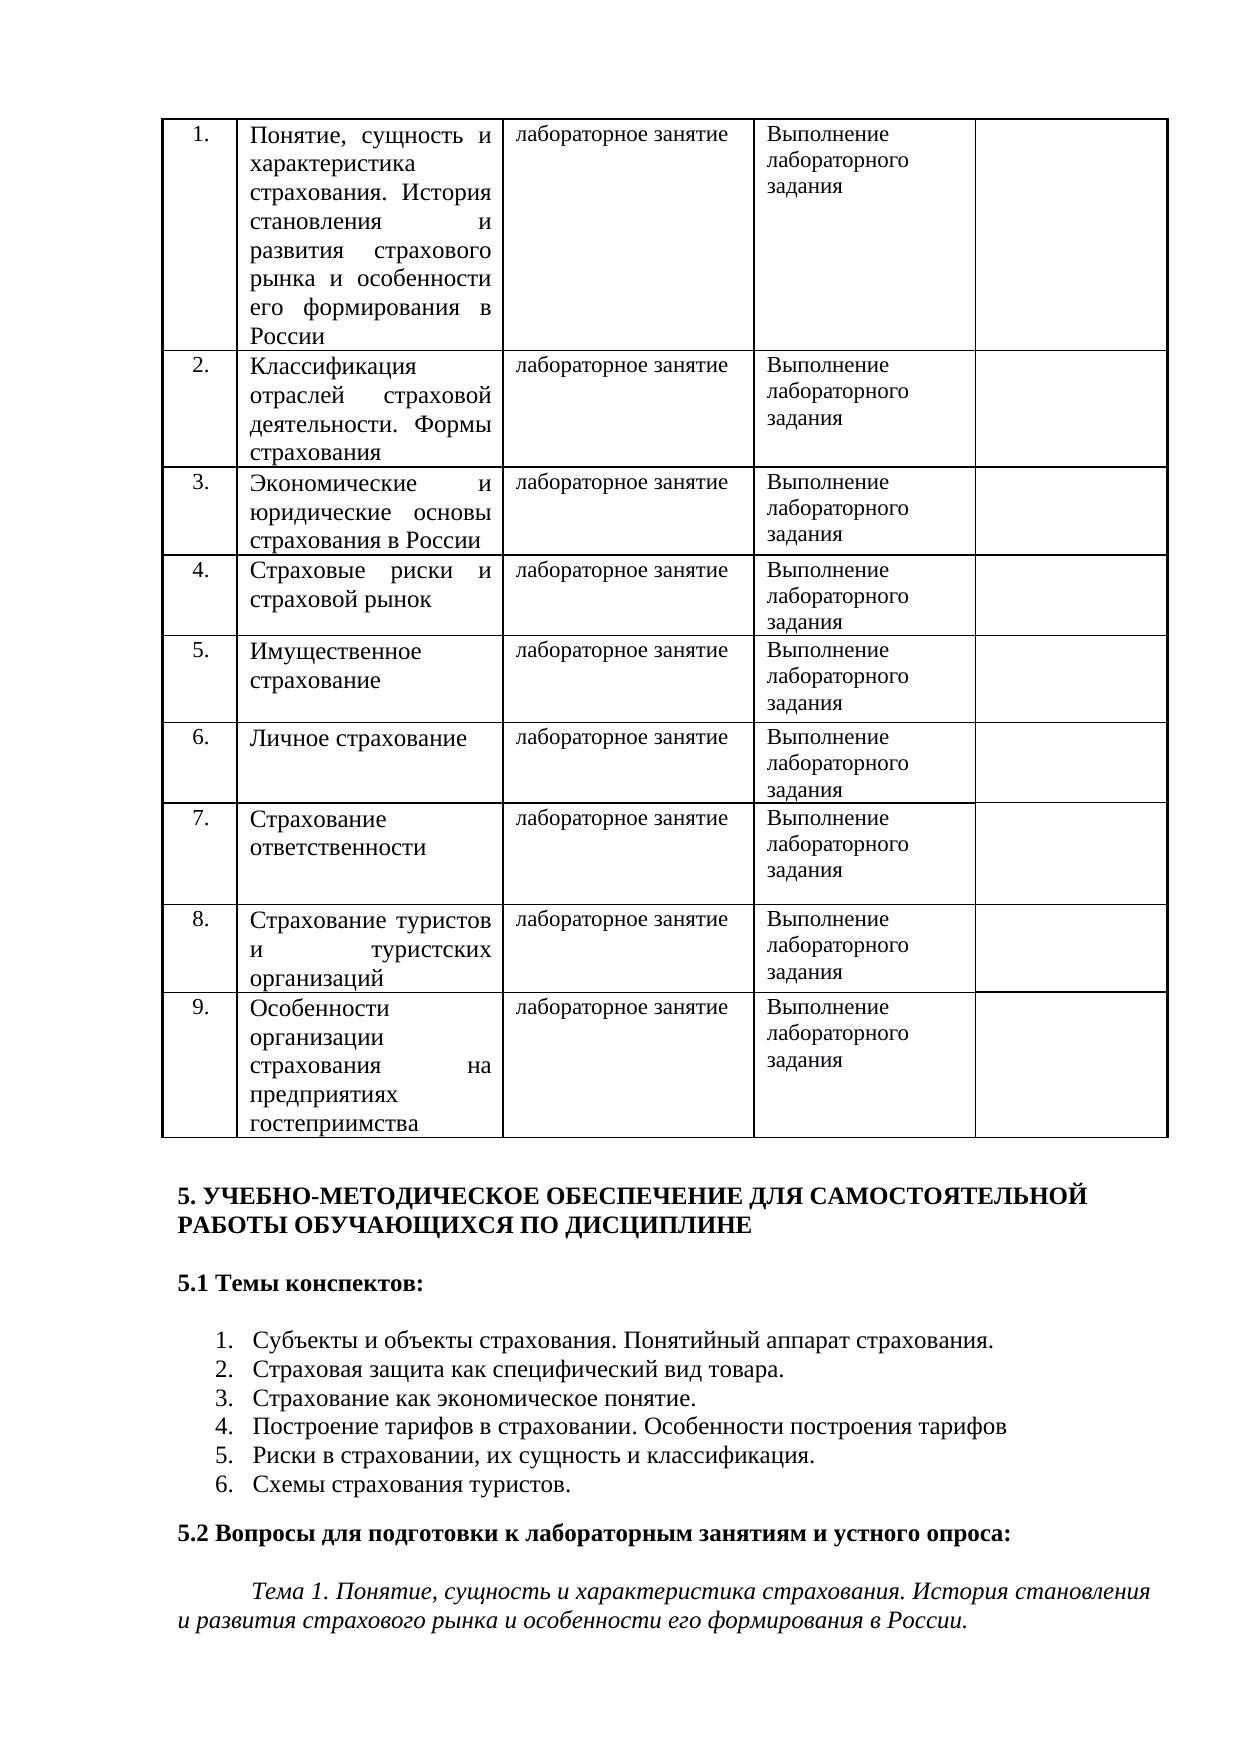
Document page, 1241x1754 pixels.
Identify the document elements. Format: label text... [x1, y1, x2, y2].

table_cell 2. [164, 351, 236, 466]
table_cell Экономические и юридические основы страхования в России [238, 468, 502, 554]
table_cell лабораторное занятие [504, 636, 753, 722]
table_cell Особенности организации страхования на предприятиях гостеприимства [238, 993, 502, 1137]
table_cell лабораторное занятие [504, 723, 753, 802]
list Построение тарифов в страховании. Особенности построения тарифов [215, 1411, 1152, 1440]
text Тема 1. Понятие, сущность и характеристика страхования. История становления и развития страхового рынка и особенности его формирования в России. [177, 1576, 1152, 1633]
table_cell Выполнение лабораторного задания [755, 556, 975, 635]
table_cell 1. [164, 120, 236, 350]
text 5.2 Вопросы для подготовки к лабораторным занятиям и устного опроса: [177, 1518, 1152, 1547]
table_cell Понятие, сущность и характеристика страхования. История становления и развития страхового рынка и особенности его формирования в России [238, 120, 502, 350]
table_cell Выполнение лабораторного задания [755, 636, 975, 722]
table_cell [976, 723, 1166, 802]
table_cell 9. [164, 993, 236, 1137]
table_cell Выполнение лабораторного задания [755, 993, 975, 1137]
table_cell Выполнение лабораторного задания [755, 468, 975, 554]
table_cell Выполнение лабораторного задания [755, 905, 975, 991]
table_cell лабораторное занятие [504, 556, 753, 635]
table_cell Выполнение лабораторного задания [755, 723, 975, 802]
table_cell лабораторное занятие [504, 993, 753, 1137]
table_cell Страхование туристов и туристских организаций [238, 905, 502, 991]
table_cell Личное страхование [238, 723, 502, 802]
table_cell [976, 120, 1166, 350]
list Субъекты и объекты страхования. Понятийный аппарат страхования. [215, 1325, 1152, 1354]
table_cell Страховые риски и страховой рынок [238, 556, 502, 635]
table_cell 5. [164, 636, 236, 722]
table_cell Выполнение лабораторного задания [755, 351, 975, 466]
table_cell 4. [164, 556, 236, 635]
table_cell лабораторное занятие [504, 905, 753, 991]
table_cell лабораторное занятие [504, 351, 753, 466]
table_cell лабораторное занятие [504, 120, 753, 350]
list Страховая защита как специфический вид товара. [215, 1354, 1152, 1383]
table_cell 7. [164, 804, 236, 904]
table_cell Выполнение лабораторного задания [755, 804, 975, 904]
table_cell Классификация отраслей страховой деятельности. Формы страхования [238, 351, 502, 466]
table_cell Выполнение лабораторного задания [755, 120, 975, 350]
table_cell [976, 993, 1166, 1137]
text 5. УЧЕБНО-МЕТОДИЧЕСКОЕ ОБЕСПЕЧЕНИЕ ДЛЯ САМОСТОЯТЕЛЬНОЙ РАБОТЫ ОБУЧАЮЩИХСЯ ПО ДИСЦИПЛИНЕ [177, 1181, 1152, 1239]
list Схемы страхования туристов. [215, 1469, 1152, 1498]
table_cell [976, 468, 1166, 554]
table_cell лабораторное занятие [504, 468, 753, 554]
table_cell 6. [164, 723, 236, 802]
table_cell Имущественное страхование [238, 636, 502, 722]
text 5.1 Темы конспектов: [177, 1268, 1152, 1296]
table_cell [976, 556, 1166, 635]
table_cell [976, 905, 1166, 991]
table_cell лабораторное занятие [504, 804, 753, 904]
table_cell 8. [164, 905, 236, 991]
table_cell 3. [164, 468, 236, 554]
table_cell [976, 803, 1166, 904]
table_cell [976, 351, 1166, 466]
list Страхование как экономическое понятие. [215, 1383, 1152, 1411]
table_cell Страхование ответственности [238, 804, 502, 904]
list Риски в страховании, их сущность и классификация. [215, 1440, 1152, 1469]
table_cell [976, 636, 1166, 722]
